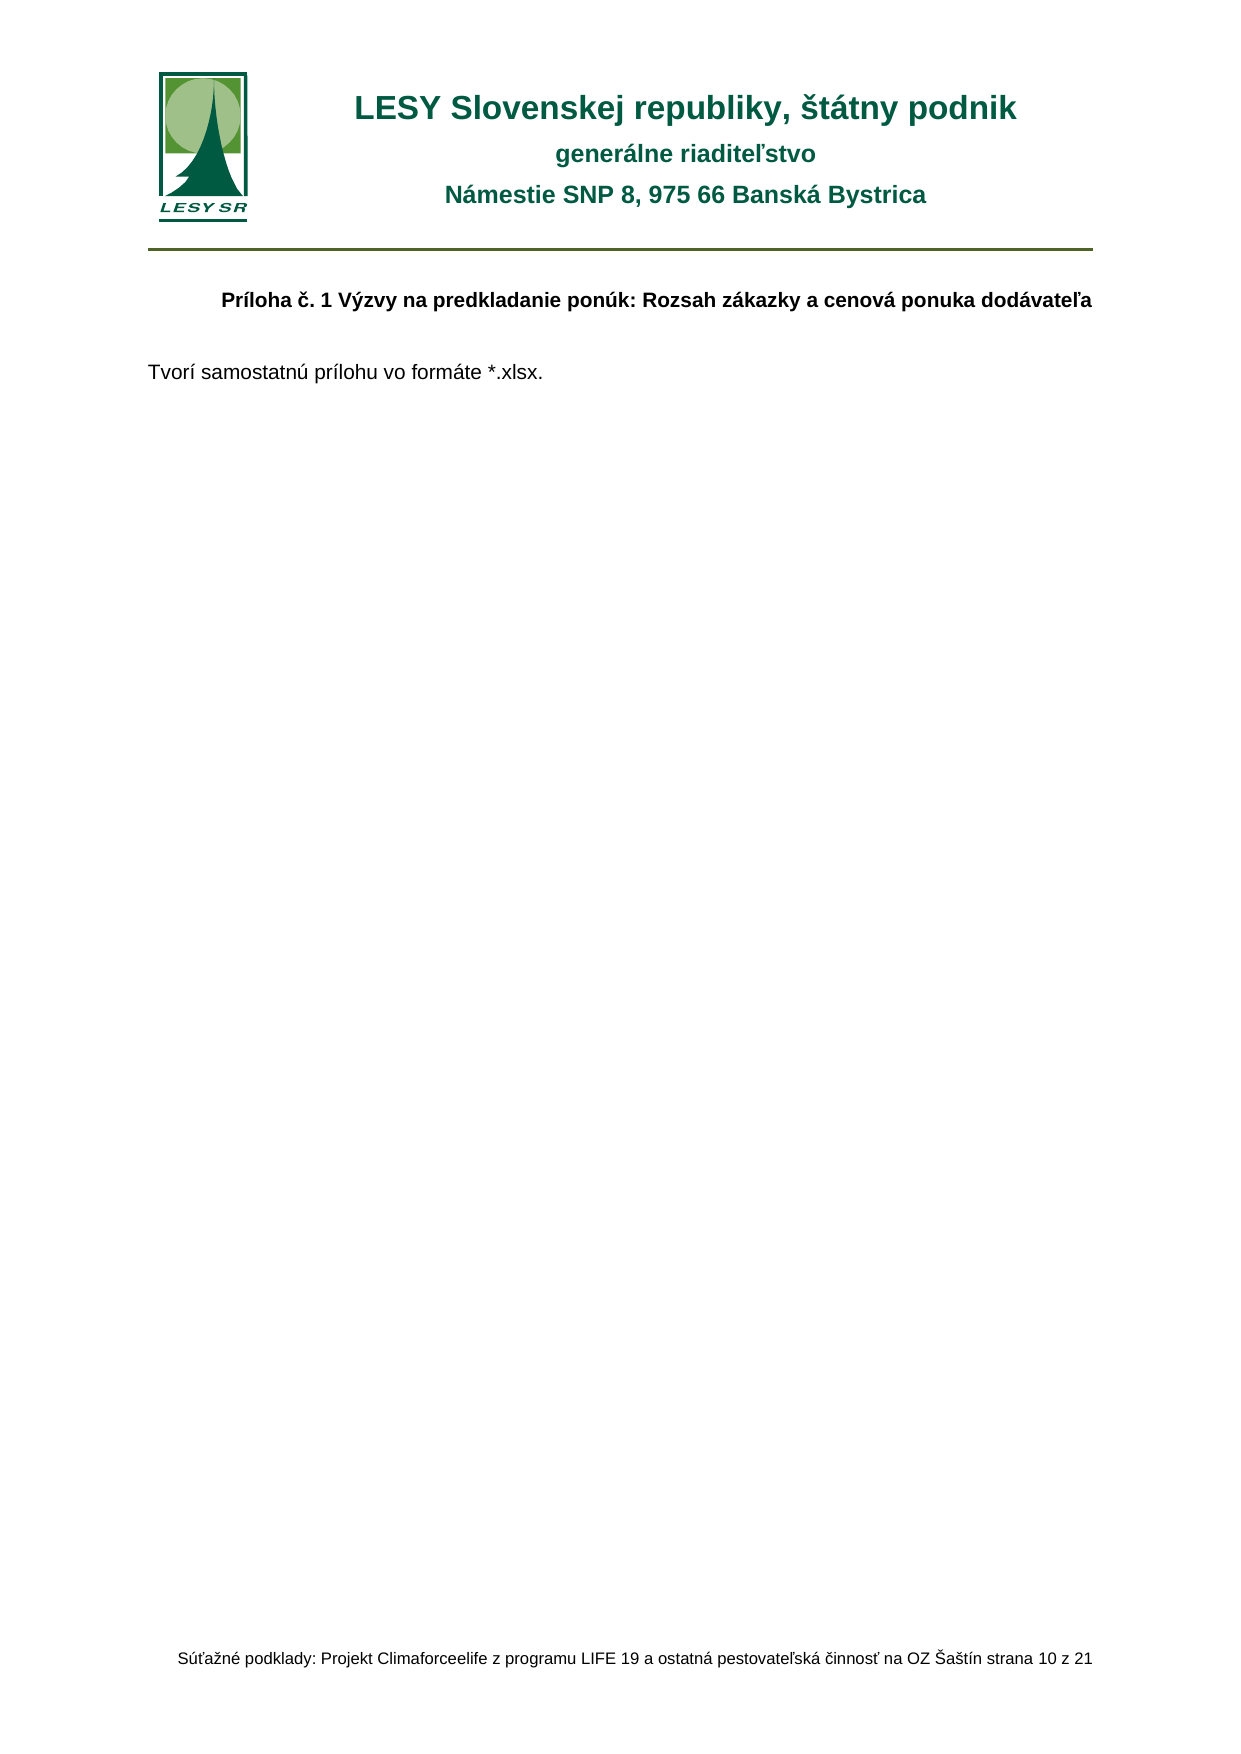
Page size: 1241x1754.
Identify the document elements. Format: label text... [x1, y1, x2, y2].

text Tvorí samostatnú prílohu vo formáte *.xlsx. [148, 360, 1093, 384]
text Príloha č. 1 Výzvy na predkladanie ponúk: Rozsah zákazky a cenová ponuka dodávateľa [148, 288, 1093, 312]
